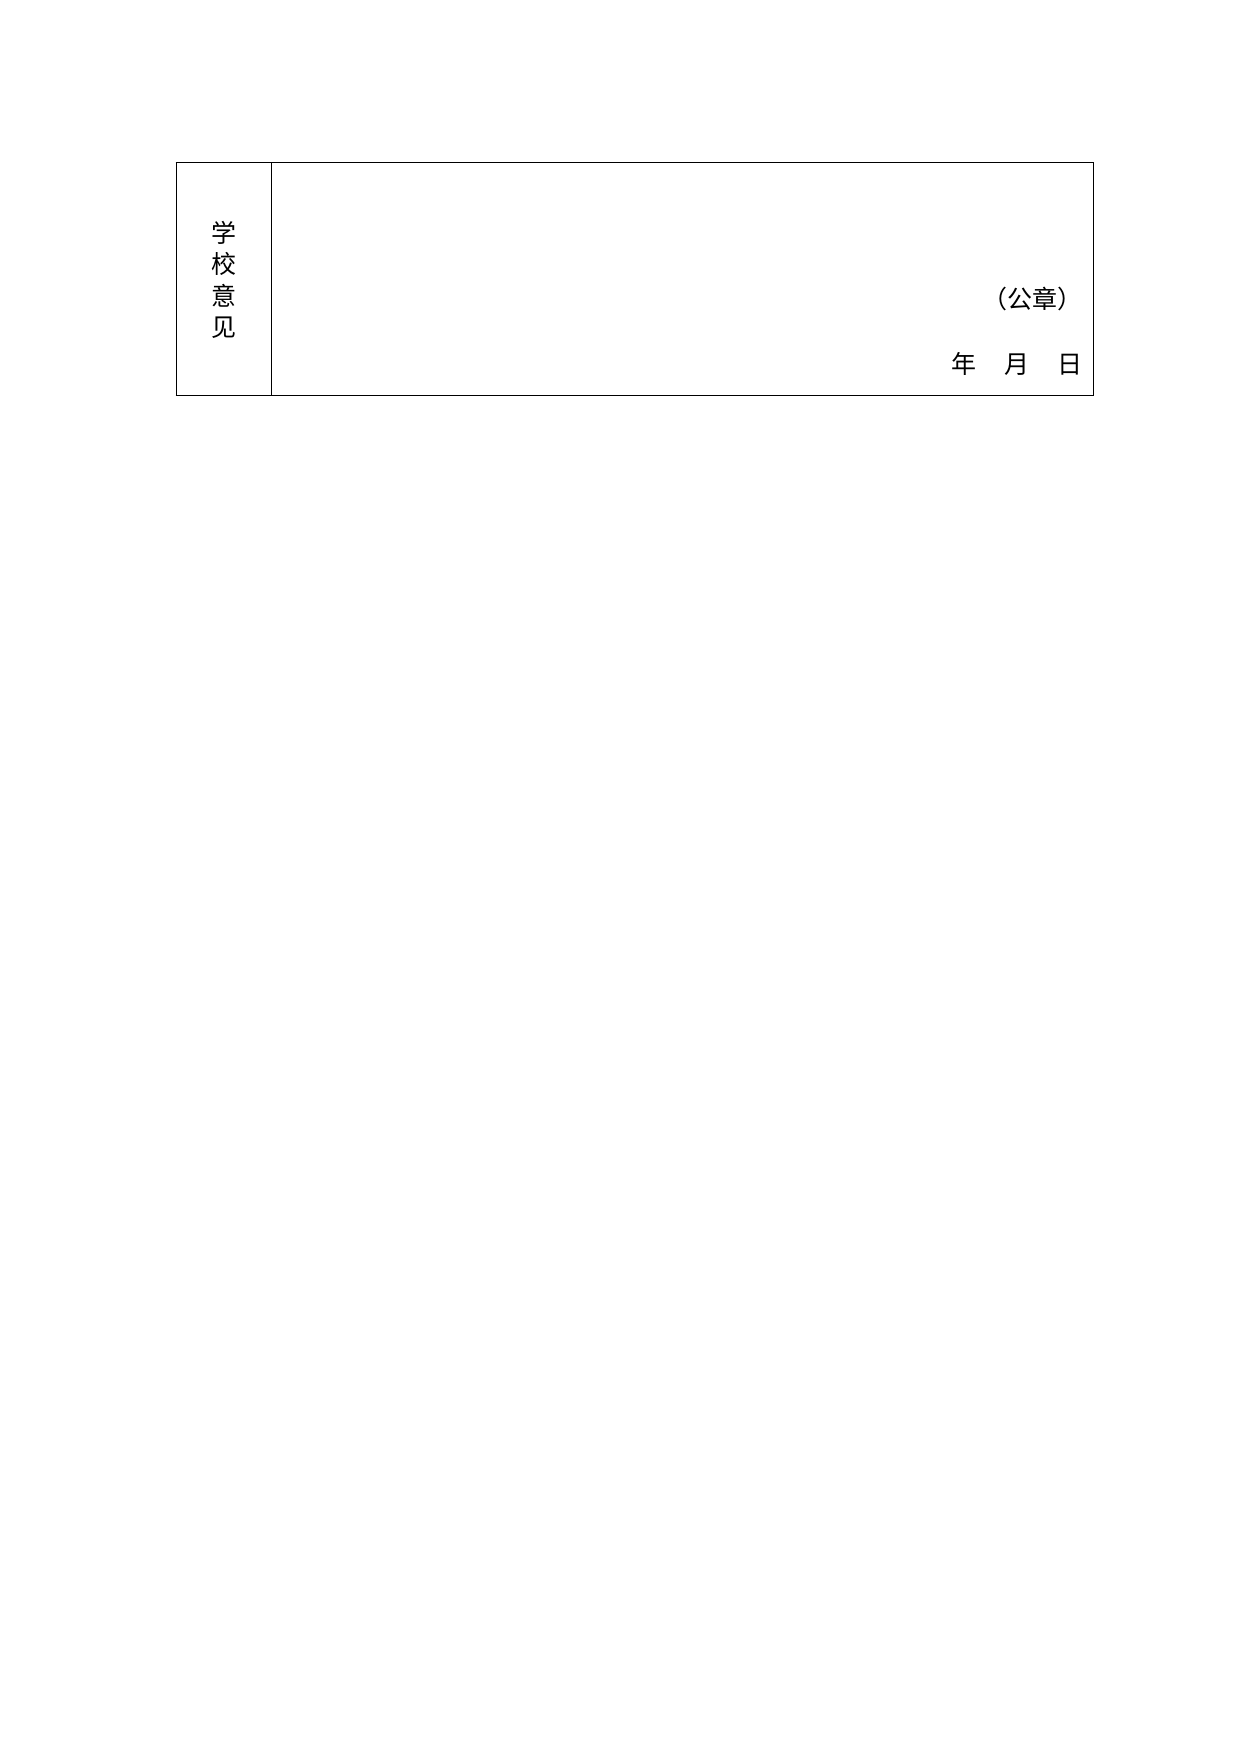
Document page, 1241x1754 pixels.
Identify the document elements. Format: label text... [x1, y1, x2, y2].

table_cell （公章） 年 月 日 [272, 163, 1093, 395]
table_cell 学 校 意 见 [177, 163, 271, 395]
